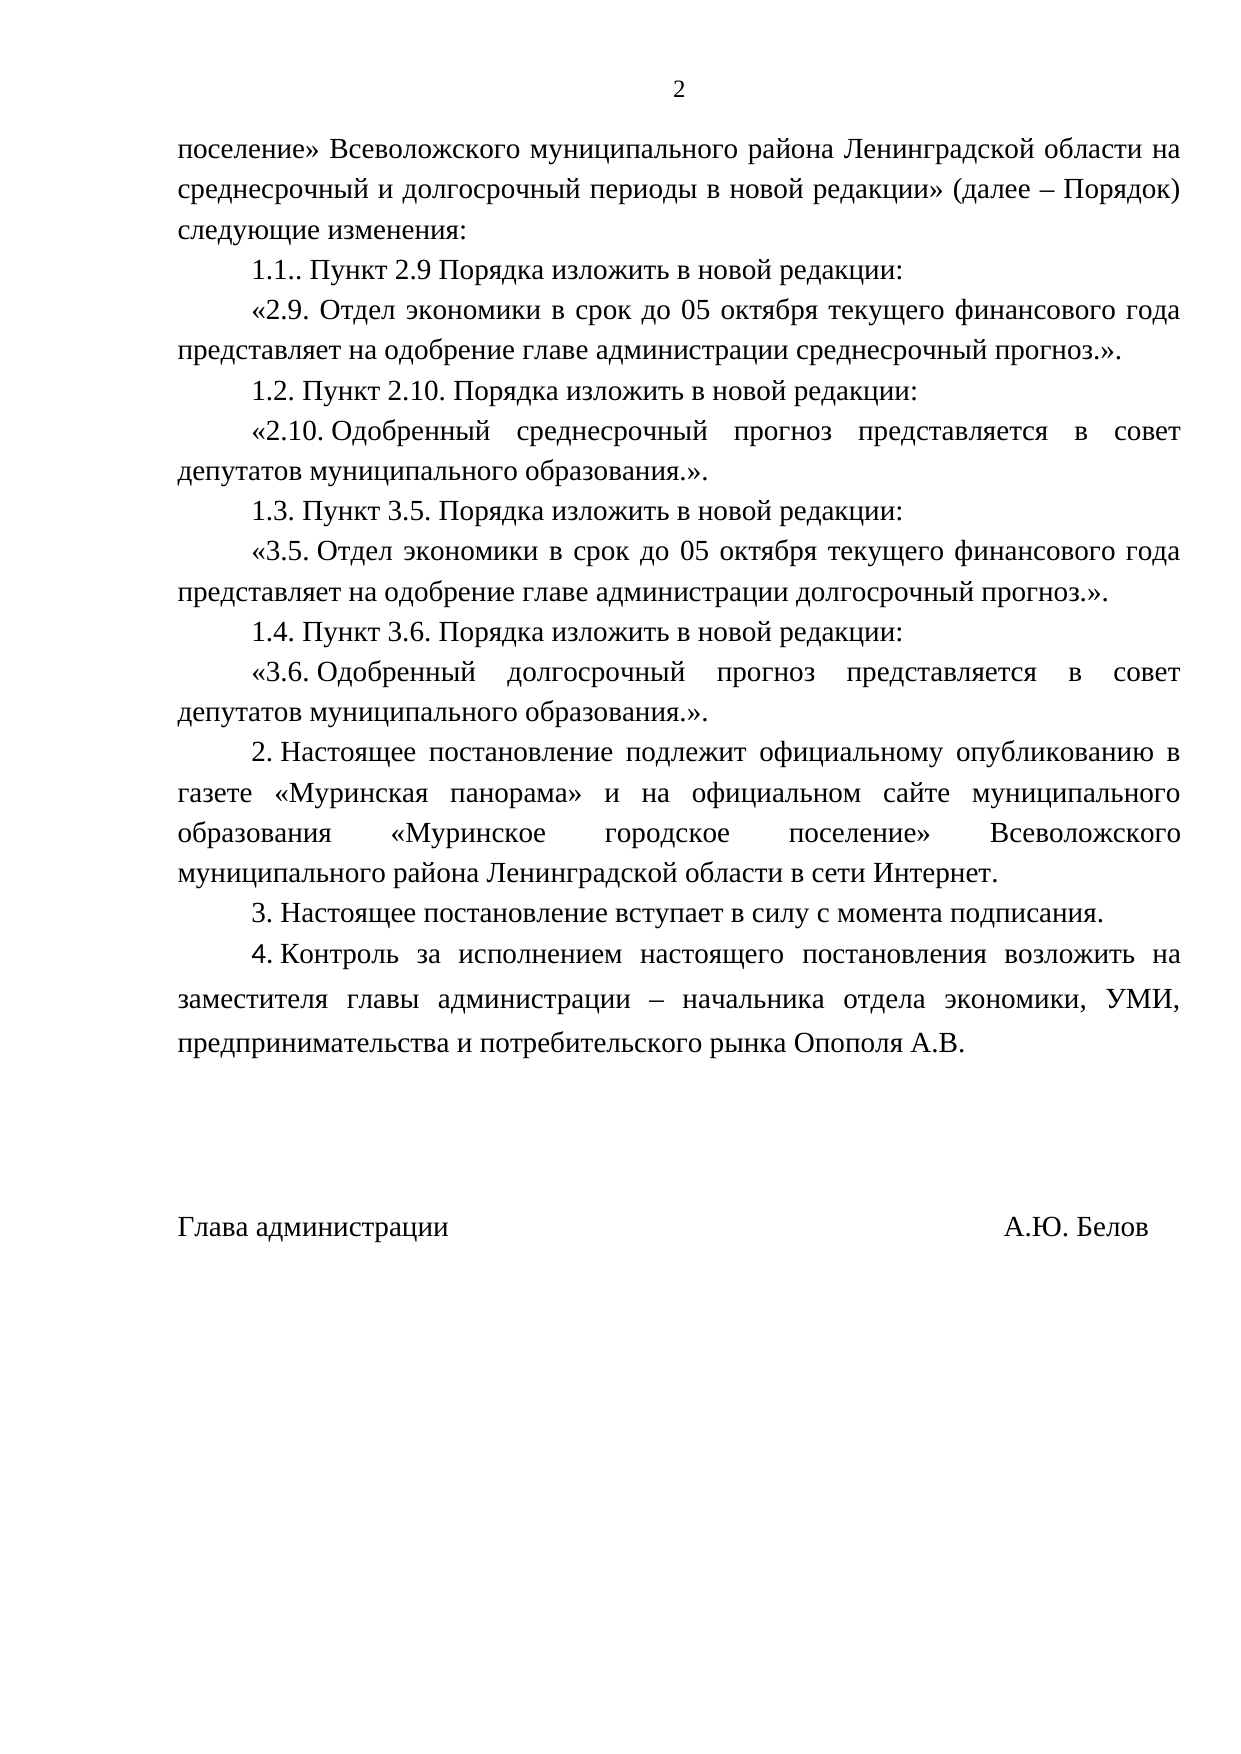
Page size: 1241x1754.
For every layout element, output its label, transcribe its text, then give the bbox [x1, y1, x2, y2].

text 1.4. Пункт 3.6. Порядка изложить в новой редакции: [177, 614, 1181, 647]
text 2. Настоящее постановление подлежит официальному опубликованию в газете «Муринская панорама» и на официальном сайте муниципального образования «Муринское городское поселение» Всеволожского муниципального района Ленинградской области в сети Интернет. [177, 734, 1181, 889]
list 4. Контроль за исполнением настоящего постановления возложить на заместителя главы администрации – начальника отдела экономики, УМИ, предпринимательства и потребительского рынка Опополя А.В. [177, 936, 1181, 1058]
text «2.10. Одобренный среднесрочный прогноз представляется в совет депутатов муниципального образования.». [177, 413, 1181, 487]
text 3. Настоящее постановление вступает в силу с момента подписания. [177, 895, 1181, 929]
text «3.6. Одобренный долгосрочный прогноз представляется в совет депутатов муниципального образования.». [177, 654, 1181, 728]
text «2.9. Отдел экономики в срок до 05 октября текущего финансового года представляет на одобрение главе администрации среднесрочный прогноз.». [177, 292, 1181, 366]
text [177, 131, 1181, 245]
text «3.5. Отдел экономики в срок до 05 октября текущего финансового года представляет на одобрение главе администрации долгосрочный прогноз.». [177, 533, 1181, 607]
text 1.2. Пункт 2.10. Порядка изложить в новой редакции: [177, 373, 1181, 406]
text 1.3. Пункт 3.5. Порядка изложить в новой редакции: [177, 493, 1181, 527]
text 1.1.. Пункт 2.9 Порядка изложить в новой редакции: [177, 252, 1181, 286]
text Глава администрации А.Ю. Белов [177, 1209, 1181, 1243]
